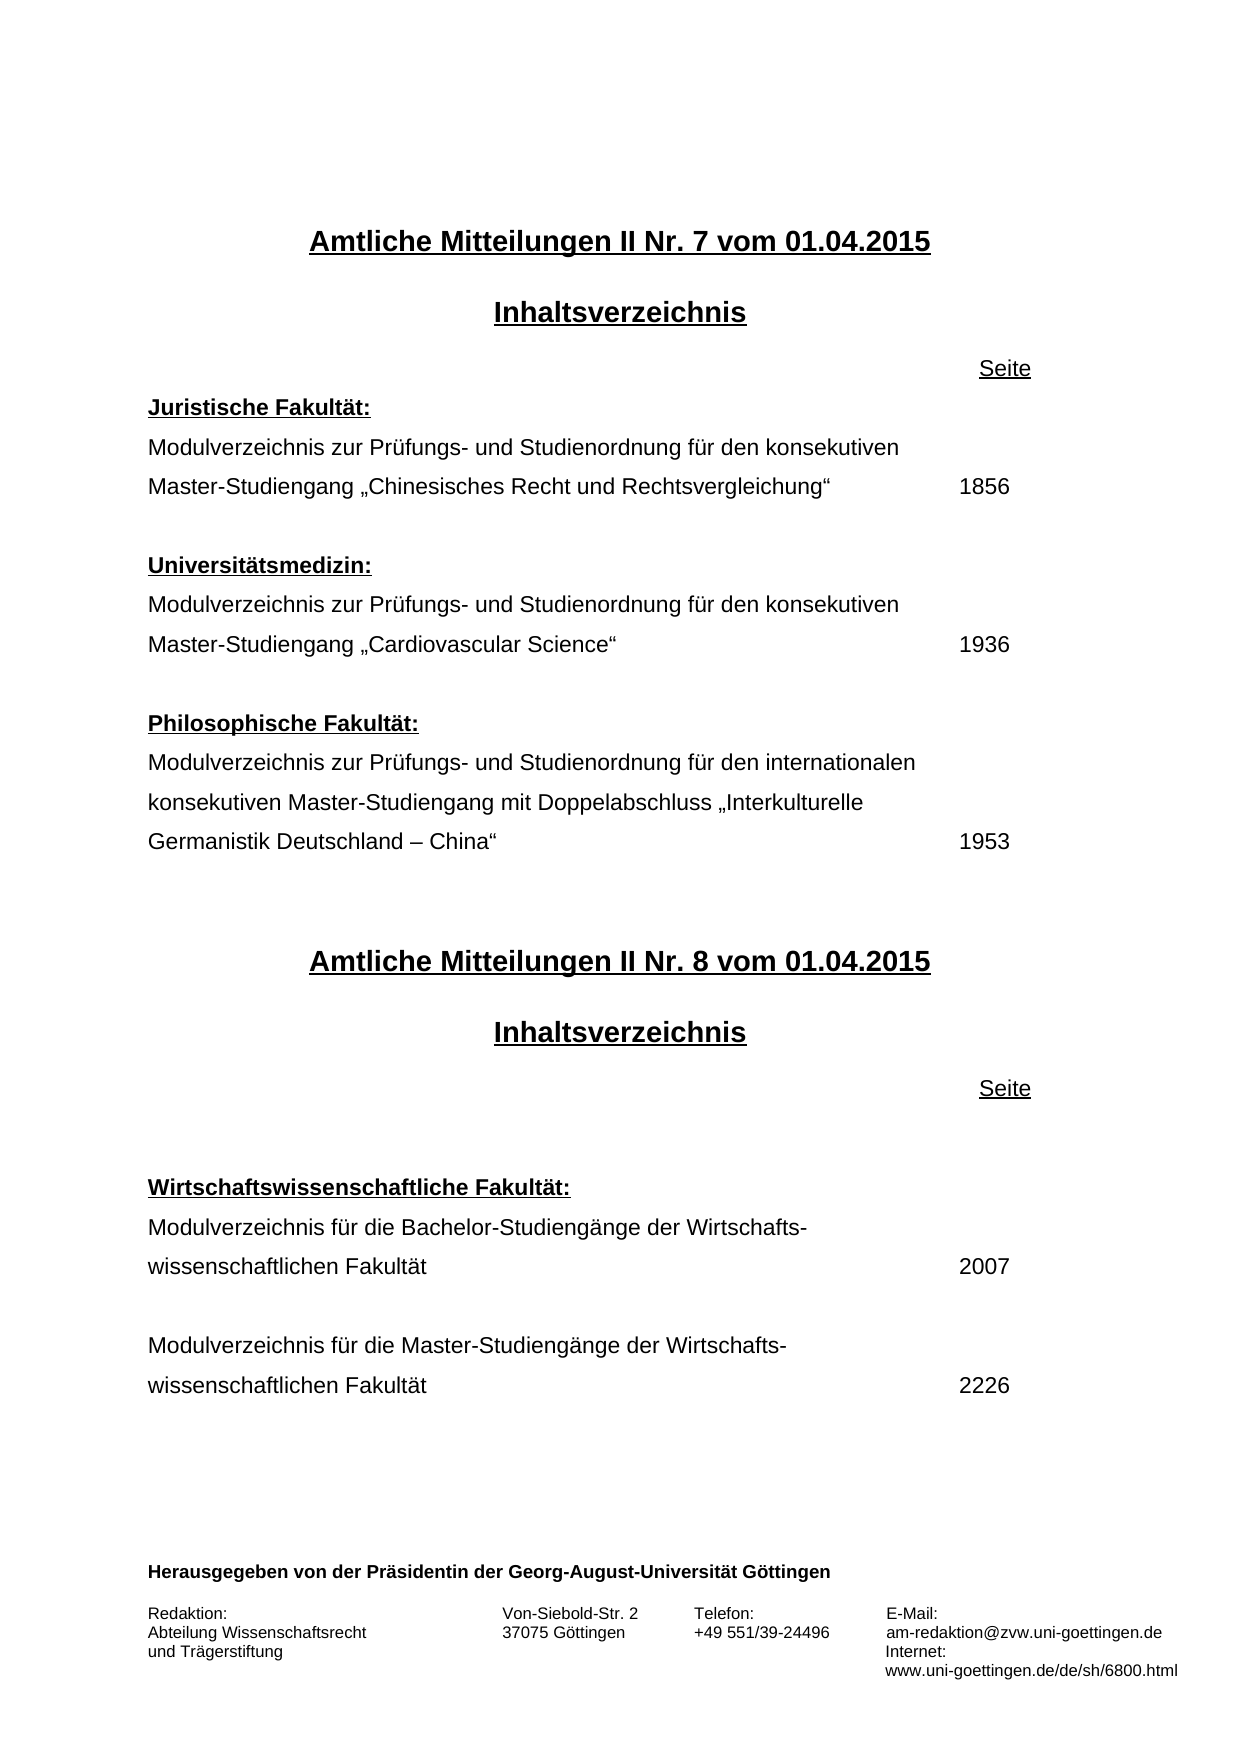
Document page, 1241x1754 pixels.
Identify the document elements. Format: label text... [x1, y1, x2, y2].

text Amtliche Mitteilungen II Nr. 8 vom 01.04.2015 [148, 944, 1093, 978]
text Modulverzeichnis für die Bachelor-Studiengänge der Wirtschafts- [148, 1214, 1093, 1240]
text Master-Studiengang „Chinesisches Recht und Rechtsvergleichung“ 1856 [148, 473, 1093, 499]
text Modulverzeichnis für die Master-Studiengänge der Wirtschafts- [148, 1332, 1093, 1359]
text Juristische Fakultät: [148, 394, 1093, 420]
text Modulverzeichnis zur Prüfungs- und Studienordnung für den internationalen [148, 749, 1093, 776]
text Universitätsmedizin: [148, 552, 1093, 578]
subtitle Seite [148, 354, 1093, 381]
text Modulverzeichnis zur Prüfungs- und Studienordnung für den konsekutiven [148, 433, 1093, 460]
text Wirtschaftswissenschaftliche Fakultät: [148, 1174, 1093, 1201]
text Inhaltsverzeichnis [148, 295, 1093, 329]
text wissenschaftlichen Fakultät 2226 [148, 1372, 1093, 1398]
text Philosophische Fakultät: [148, 710, 1093, 736]
text Amtliche Mitteilungen II Nr. 7 vom 01.04.2015 [148, 224, 1093, 257]
text Inhaltsverzeichnis [148, 1015, 1093, 1049]
subtitle Seite [148, 1074, 1093, 1101]
text Master-Studiengang „Cardiovascular Science“ 1936 [148, 631, 1093, 657]
text konsekutiven Master-Studiengang mit Doppelabschluss „Interkulturelle [148, 789, 1093, 815]
text Modulverzeichnis zur Prüfungs- und Studienordnung für den konsekutiven [148, 591, 1093, 618]
text wissenschaftlichen Fakultät 2007 [148, 1253, 1093, 1280]
text Germanistik Deutschland – China“ 1953 [148, 828, 1093, 854]
